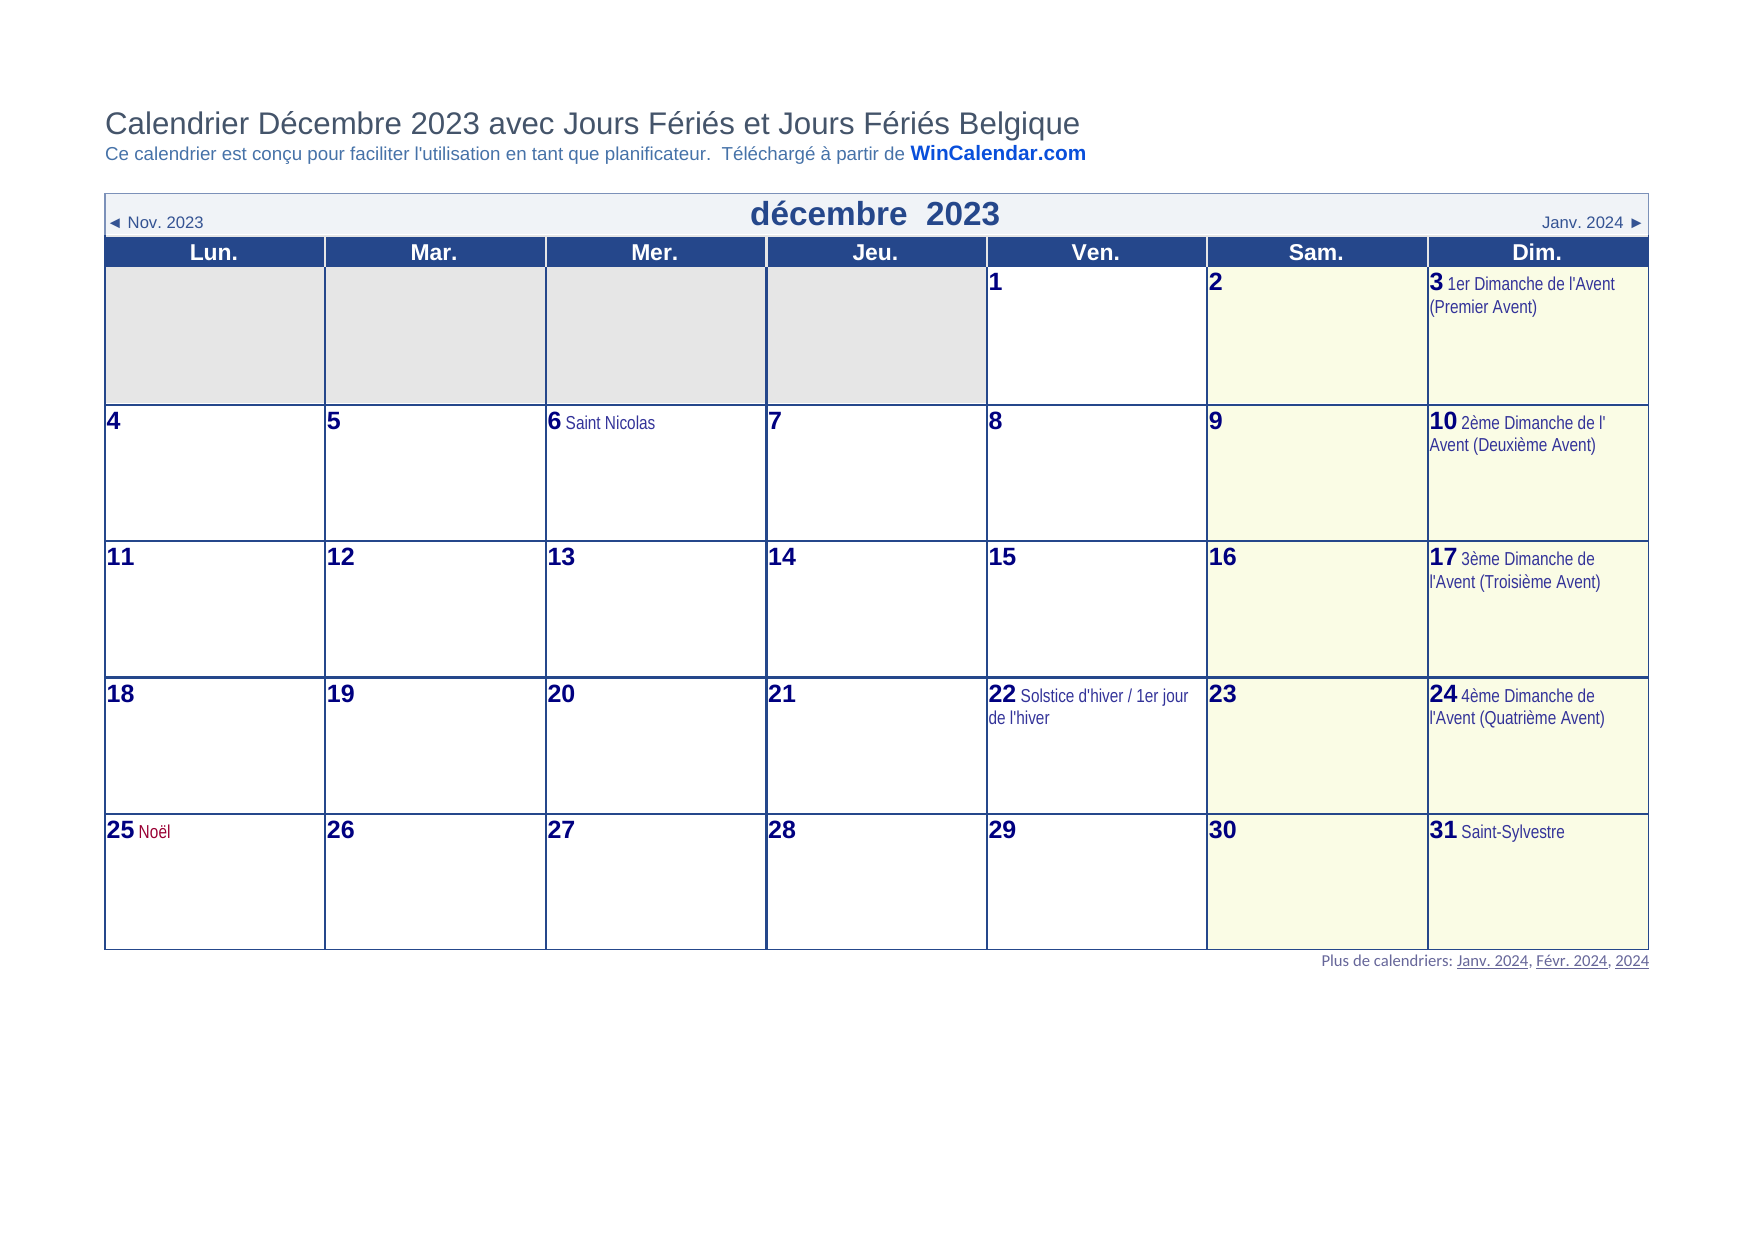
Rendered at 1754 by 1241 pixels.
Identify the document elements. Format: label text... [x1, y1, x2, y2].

table_header Janv. 2024 ► [1428, 194, 1648, 234]
table_cell 6 Saint Nicolas [547, 406, 765, 540]
table_cell 7 [768, 406, 986, 540]
table_cell 4 [106, 406, 324, 540]
text Plus de calendriers: Janv. 2024, Févr. 2024, 2024 [105, 950, 1649, 971]
table_cell 28 [768, 815, 986, 949]
table_cell Ven. [988, 237, 1206, 267]
table_cell 5 [326, 406, 545, 540]
table_cell 30 [1208, 815, 1427, 949]
table_cell 31 Saint-Sylvestre [1429, 815, 1648, 949]
table_cell 15 [988, 542, 1206, 676]
table_cell 24 4ème Dimanche de l'Avent (Quatrième Avent) [1429, 679, 1648, 813]
table_cell 10 2ème Dimanche de l' Avent (Deuxième Avent) [1429, 406, 1648, 540]
table_cell 14 [768, 542, 986, 676]
table_cell [547, 267, 765, 403]
table_cell [326, 267, 545, 403]
text Calendrier Décembre 2023 avec Jours Fériés et Jours Fériés Belgique Ce calendrier est conçu pour faciliter l'utilisation en tant que planificateur. Téléchargé à partir de WinCalendar.com [105, 105, 1649, 193]
table_cell 20 [547, 679, 765, 813]
table_cell 17 3ème Dimanche de l'Avent (Troisième Avent) [1429, 542, 1648, 676]
table_cell 3 1er Dimanche de l'Avent (Premier Avent) [1429, 267, 1648, 403]
table_cell 21 [768, 679, 986, 813]
table_cell 25 Noël [106, 815, 324, 949]
table_cell Jeu. [768, 237, 986, 267]
table_cell 26 [326, 815, 545, 949]
table_cell [106, 267, 324, 403]
table_cell Mar. [326, 237, 545, 267]
table_cell Dim. [1429, 237, 1648, 267]
table_cell 13 [547, 542, 765, 676]
table_cell [768, 267, 986, 403]
table_cell Sam. [1208, 237, 1427, 267]
table_header décembre 2023 [325, 194, 1428, 234]
table_cell 16 [1208, 542, 1427, 676]
table_cell Mer. [547, 237, 765, 267]
table_cell 1 [988, 267, 1206, 403]
table_cell 22 Solstice d'hiver / 1er jour de l'hiver [988, 679, 1206, 813]
table_cell 8 [988, 406, 1206, 540]
table_cell 18 [106, 679, 324, 813]
table_cell 19 [326, 679, 545, 813]
table_cell 12 [326, 542, 545, 676]
table_cell 23 [1208, 679, 1427, 813]
table_cell 29 [988, 815, 1206, 949]
table_cell 27 [547, 815, 765, 949]
table_header ◄ Nov. 2023 [106, 194, 325, 234]
table_cell 11 [106, 542, 324, 676]
table_cell Lun. [106, 237, 324, 267]
table_cell 9 [1208, 406, 1427, 540]
table_cell 2 [1208, 267, 1427, 403]
